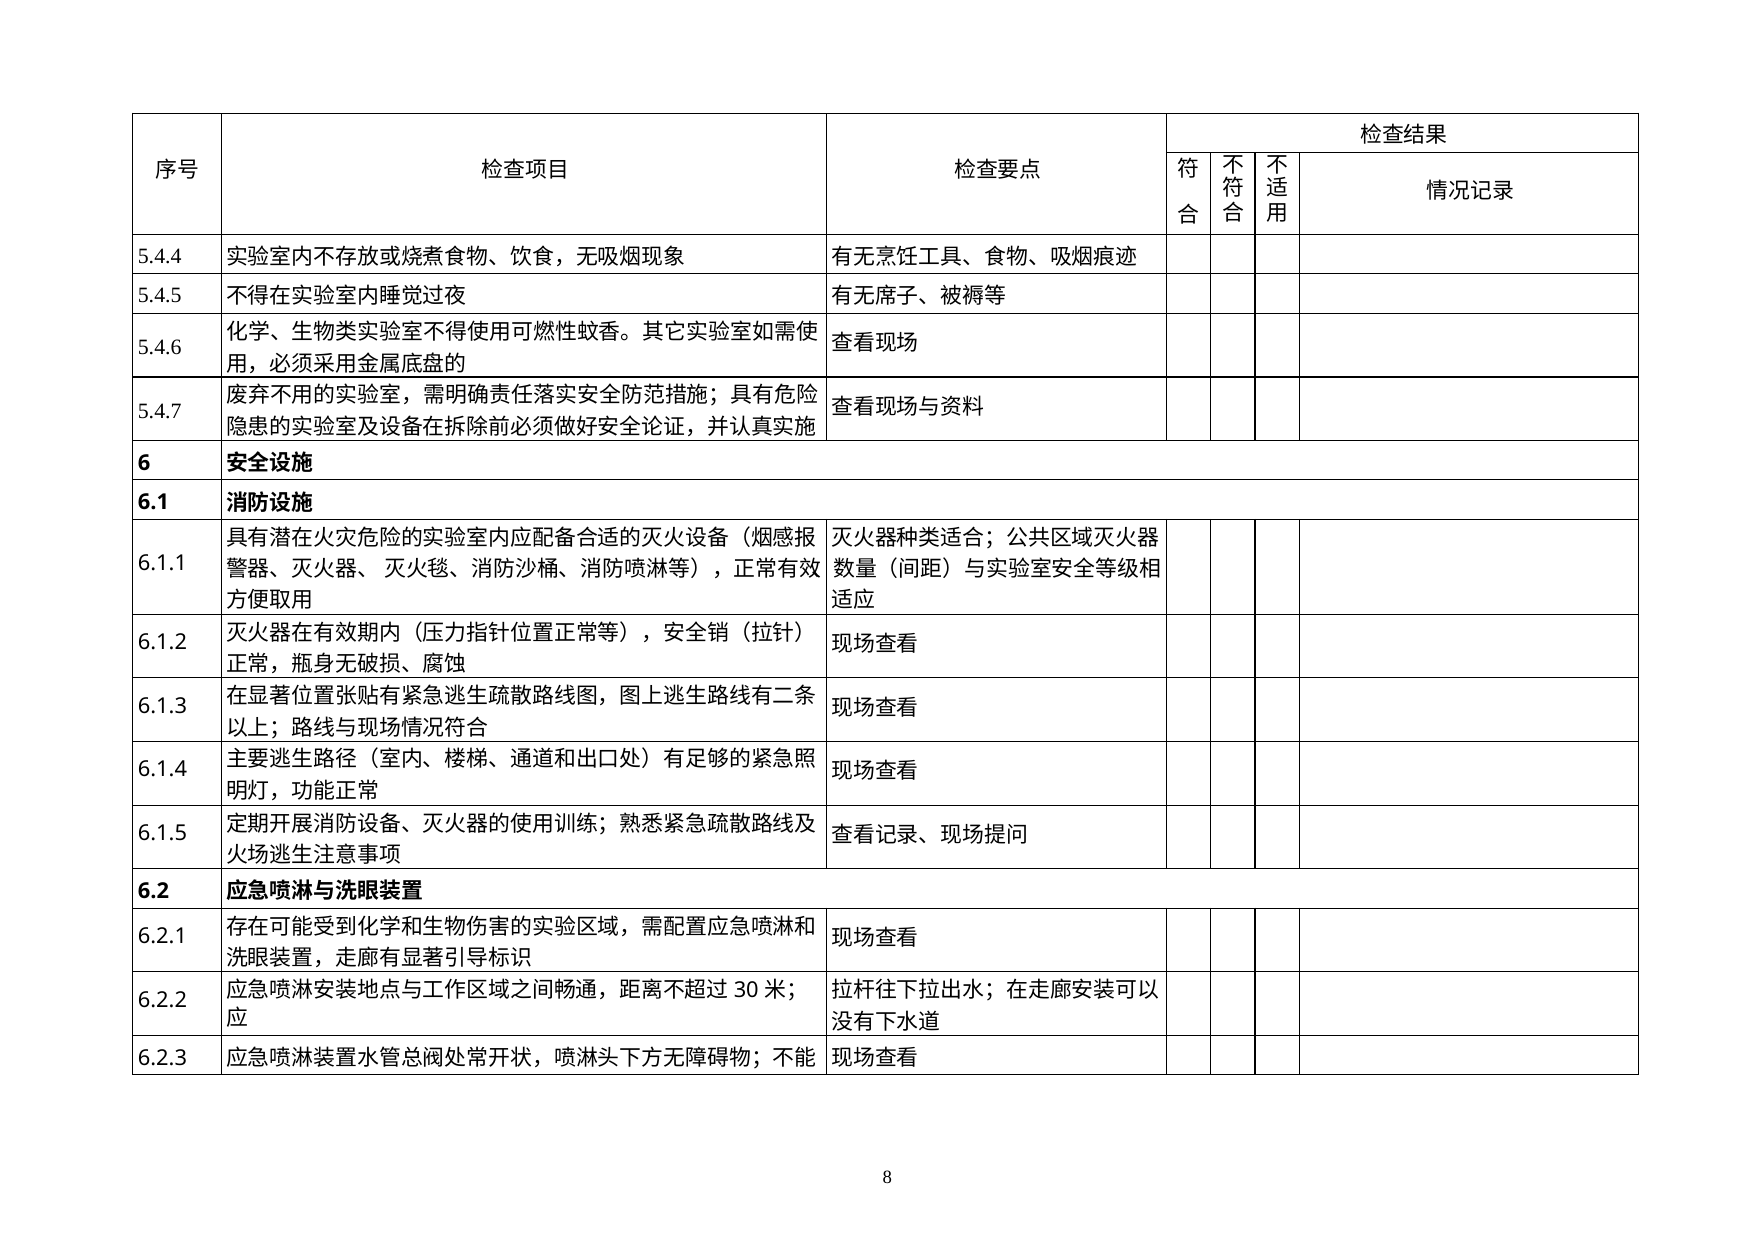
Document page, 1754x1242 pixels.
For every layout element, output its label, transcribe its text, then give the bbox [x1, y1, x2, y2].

table_cell [1167, 378, 1210, 440]
table_cell [1167, 1036, 1210, 1074]
table_cell 存在可能受到化学和生物伤害的实验区域，需配置应急喷淋和 洗眼装置，走廊有显著引导标识 [222, 909, 826, 971]
table_cell 6.1.3 [133, 678, 221, 741]
table_cell [1211, 1036, 1254, 1074]
table_cell [1256, 378, 1299, 440]
table_cell 6.1.1 [133, 520, 221, 614]
table_cell [1300, 314, 1638, 376]
table_header 检查项目 [222, 114, 826, 234]
table_cell 6.1.4 [133, 742, 221, 804]
table_cell [1256, 274, 1299, 313]
table_cell [1300, 909, 1638, 971]
table_cell [1211, 806, 1254, 868]
table_cell [1300, 678, 1638, 741]
table_cell 现场查看 [827, 678, 1166, 741]
table_cell [1167, 806, 1210, 868]
table_cell 6.1.5 [133, 806, 221, 868]
table_cell [1211, 615, 1254, 677]
table_cell [1167, 520, 1210, 614]
table_cell 符 合 [1167, 153, 1210, 234]
table_cell 定期开展消防设备、灭火器的使用训练；熟悉紧急疏散路线及 火场逃生注意事项 [222, 806, 826, 868]
table_cell 灭火器在有效期内（压力指针位置正常等），安全销（拉针） 正常，瓶身无破损、腐蚀 [222, 615, 826, 677]
table_cell 6.2.1 [133, 909, 221, 971]
table_cell [1300, 274, 1638, 313]
table_cell [1211, 378, 1254, 440]
table_cell 情况记录 [1300, 153, 1638, 234]
table_cell 应急喷淋装置水管总阀处常开状，喷淋头下方无障碍物；不能 [222, 1036, 826, 1074]
table_cell 具有潜在火灾危险的实验室内应配备合适的灭火设备（烟感报 警器、灭火器、 灭火毯、消防沙桶、消防喷淋等），正常有效 方便取用 [222, 520, 826, 614]
table_cell [1167, 615, 1210, 677]
table_cell 灭火器种类适合；公共区域灭火器 、数量（间距）与实验室安全等级相 适应 [827, 520, 1166, 614]
table_cell 5.4.6 [133, 314, 221, 376]
table_cell 6 [133, 441, 221, 479]
table_header 序号 [133, 114, 221, 234]
table_cell [1300, 235, 1638, 273]
table_cell 5.4.4 [133, 235, 221, 273]
table_cell 在显著位置张贴有紧急逃生疏散路线图，图上逃生路线有二条 以上；路线与现场情况符合 [222, 678, 826, 741]
table_cell [1211, 972, 1254, 1035]
table_cell [1256, 909, 1299, 971]
table_cell 化学、生物类实验室不得使用可燃性蚊香。其它实验室如需使 用，必须采用金属底盘的 [222, 314, 826, 376]
table_cell [1211, 520, 1254, 614]
table_cell [1300, 1036, 1638, 1074]
table_cell [1300, 378, 1638, 440]
table_cell 有无烹饪工具、食物、吸烟痕迹 [827, 235, 1166, 273]
table_cell 6.1.2 [133, 615, 221, 677]
table_cell [1167, 235, 1210, 273]
table_cell 现场查看 [827, 742, 1166, 804]
table_cell [1256, 235, 1299, 273]
table_cell 不得在实验室内睡觉过夜 [222, 274, 826, 313]
table_cell [1256, 1036, 1299, 1074]
table_cell [1300, 742, 1638, 804]
table_cell 不 适 用 [1256, 153, 1299, 234]
table_cell 应急喷淋安装地点与工作区域之间畅通，距离不超过 30 米；应 急喷淋安装位置合适，拉杆位置合适、方向正确 [222, 972, 826, 1035]
table_cell 消防设施 [222, 480, 1638, 519]
table_cell [1256, 972, 1299, 1035]
table_cell [1256, 314, 1299, 376]
table_cell [1300, 615, 1638, 677]
table_cell [1167, 274, 1210, 313]
table_cell 有无席子、被褥等 [827, 274, 1166, 313]
table_cell 安全设施 [222, 441, 1638, 479]
table_cell [1256, 520, 1299, 614]
table_cell 查看记录、现场提问 [827, 806, 1166, 868]
table_header 检查要点 [827, 114, 1166, 234]
table_cell [1256, 742, 1299, 804]
table_cell [1167, 742, 1210, 804]
table_cell 查看现场与资料 [827, 378, 1166, 440]
table_cell [1211, 742, 1254, 804]
table_cell 查看现场 [827, 314, 1166, 376]
table_cell [1167, 678, 1210, 741]
table_cell 不 符 合 [1211, 153, 1254, 234]
table_header 检查结果 [1167, 114, 1638, 152]
table_cell [1256, 806, 1299, 868]
table_cell 拉杆往下拉出水；在走廊安装可以 没有下水道 [827, 972, 1166, 1035]
table_cell 5.4.5 [133, 274, 221, 313]
table_cell [1300, 972, 1638, 1035]
table_cell [1300, 520, 1638, 614]
table_cell [1167, 314, 1210, 376]
table_cell [1211, 274, 1254, 313]
table_cell [1167, 909, 1210, 971]
table_cell [1300, 806, 1638, 868]
table_cell [1167, 972, 1210, 1035]
table_cell 6.2 [133, 869, 221, 908]
table_cell [1211, 678, 1254, 741]
table_cell 废弃不用的实验室，需明确责任落实安全防范措施；具有危险 隐患的实验室及设备在拆除前必须做好安全论证，并认真实施 [222, 378, 826, 440]
text 8 [878, 1166, 896, 1187]
table_cell [1211, 235, 1254, 273]
table_cell 实验室内不存放或烧煮食物、饮食，无吸烟现象 [222, 235, 826, 273]
table_cell [1211, 909, 1254, 971]
table_cell [1211, 314, 1254, 376]
table_cell 现场查看 [827, 909, 1166, 971]
table_cell [1256, 678, 1299, 741]
table_cell 应急喷淋与洗眼装置 [222, 869, 1638, 908]
table_cell 6.2.2 [133, 972, 221, 1035]
table_cell 5.4.7 [133, 378, 221, 440]
table_cell 6.2.3 [133, 1036, 221, 1074]
table_cell 6.1 [133, 480, 221, 519]
table_cell 现场查看 [827, 615, 1166, 677]
table_cell 现场查看 [827, 1036, 1166, 1074]
table_cell 主要逃生路径（室内、楼梯、通道和出口处）有足够的紧急照 明灯，功能正常 [222, 742, 826, 804]
table_cell [1256, 615, 1299, 677]
